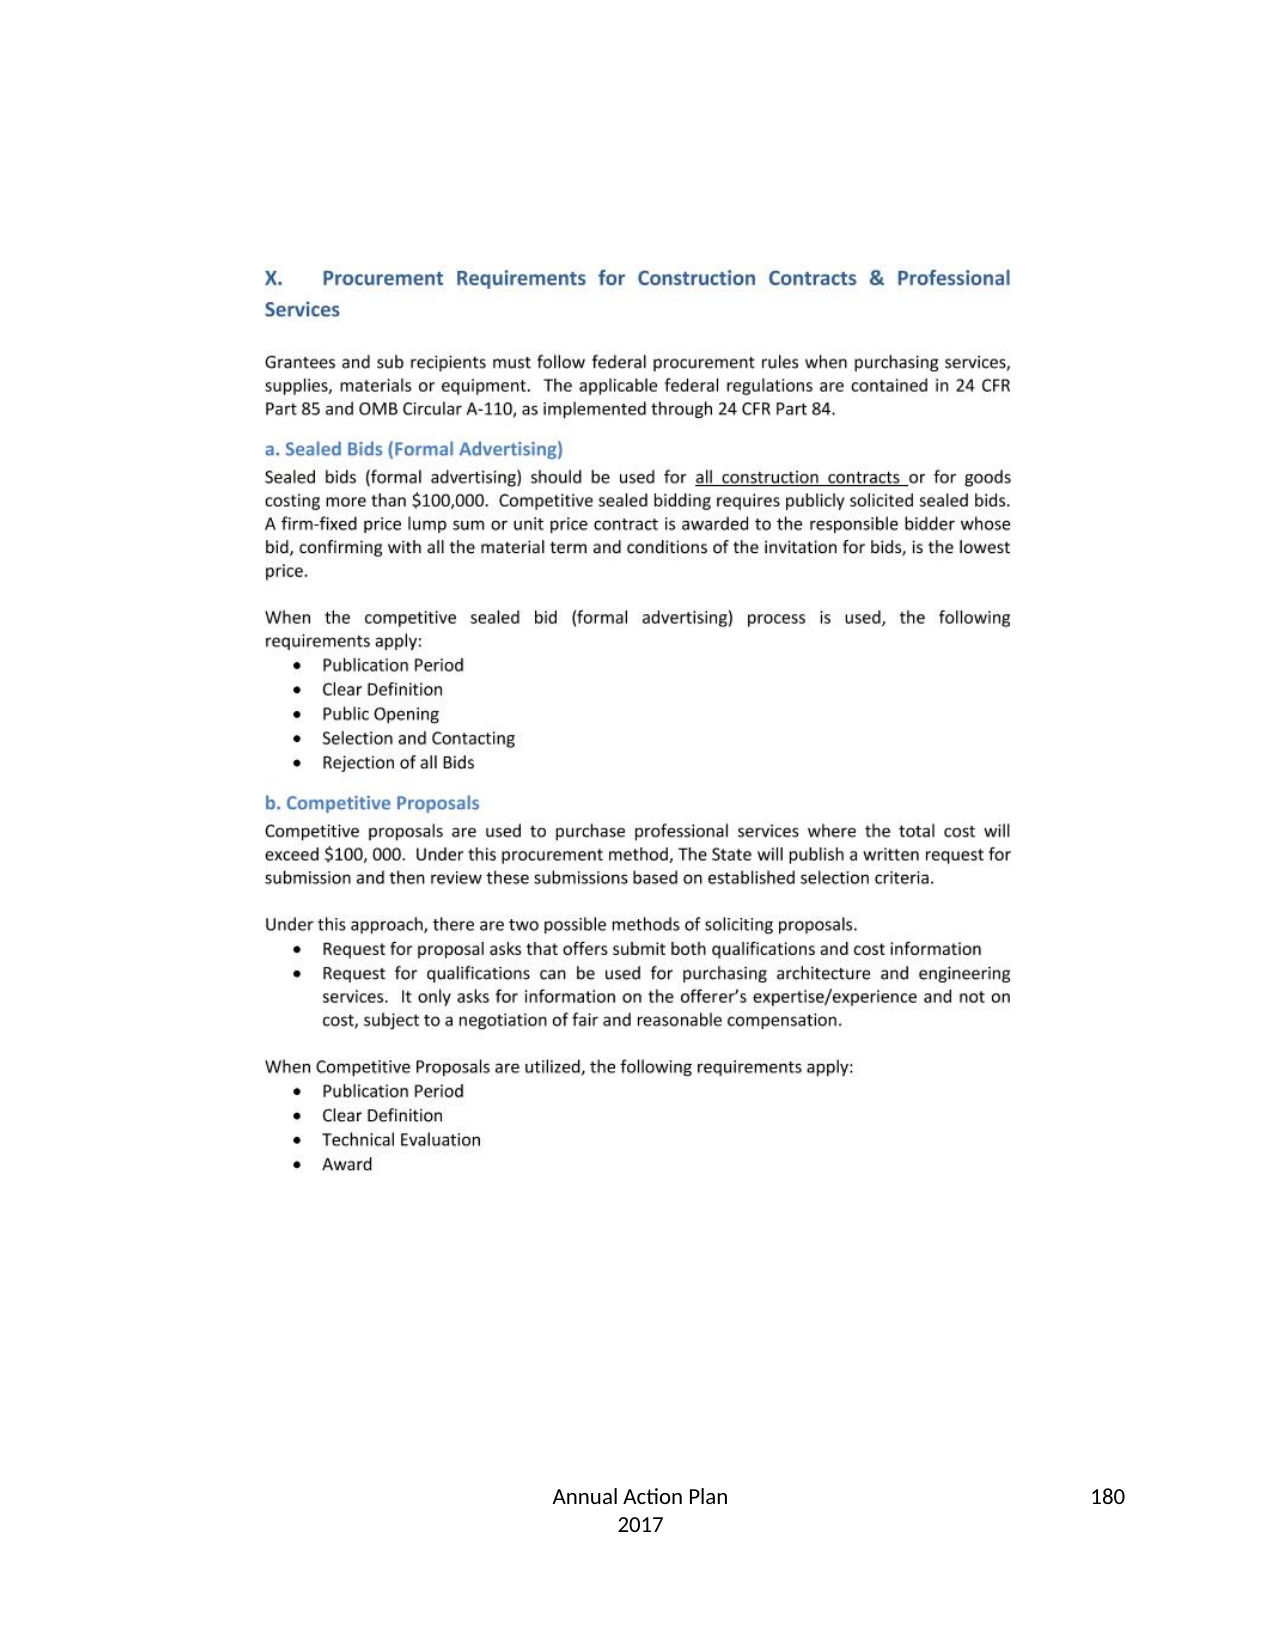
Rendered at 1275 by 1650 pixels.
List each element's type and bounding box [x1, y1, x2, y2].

picture [150, 150, 1125, 1412]
